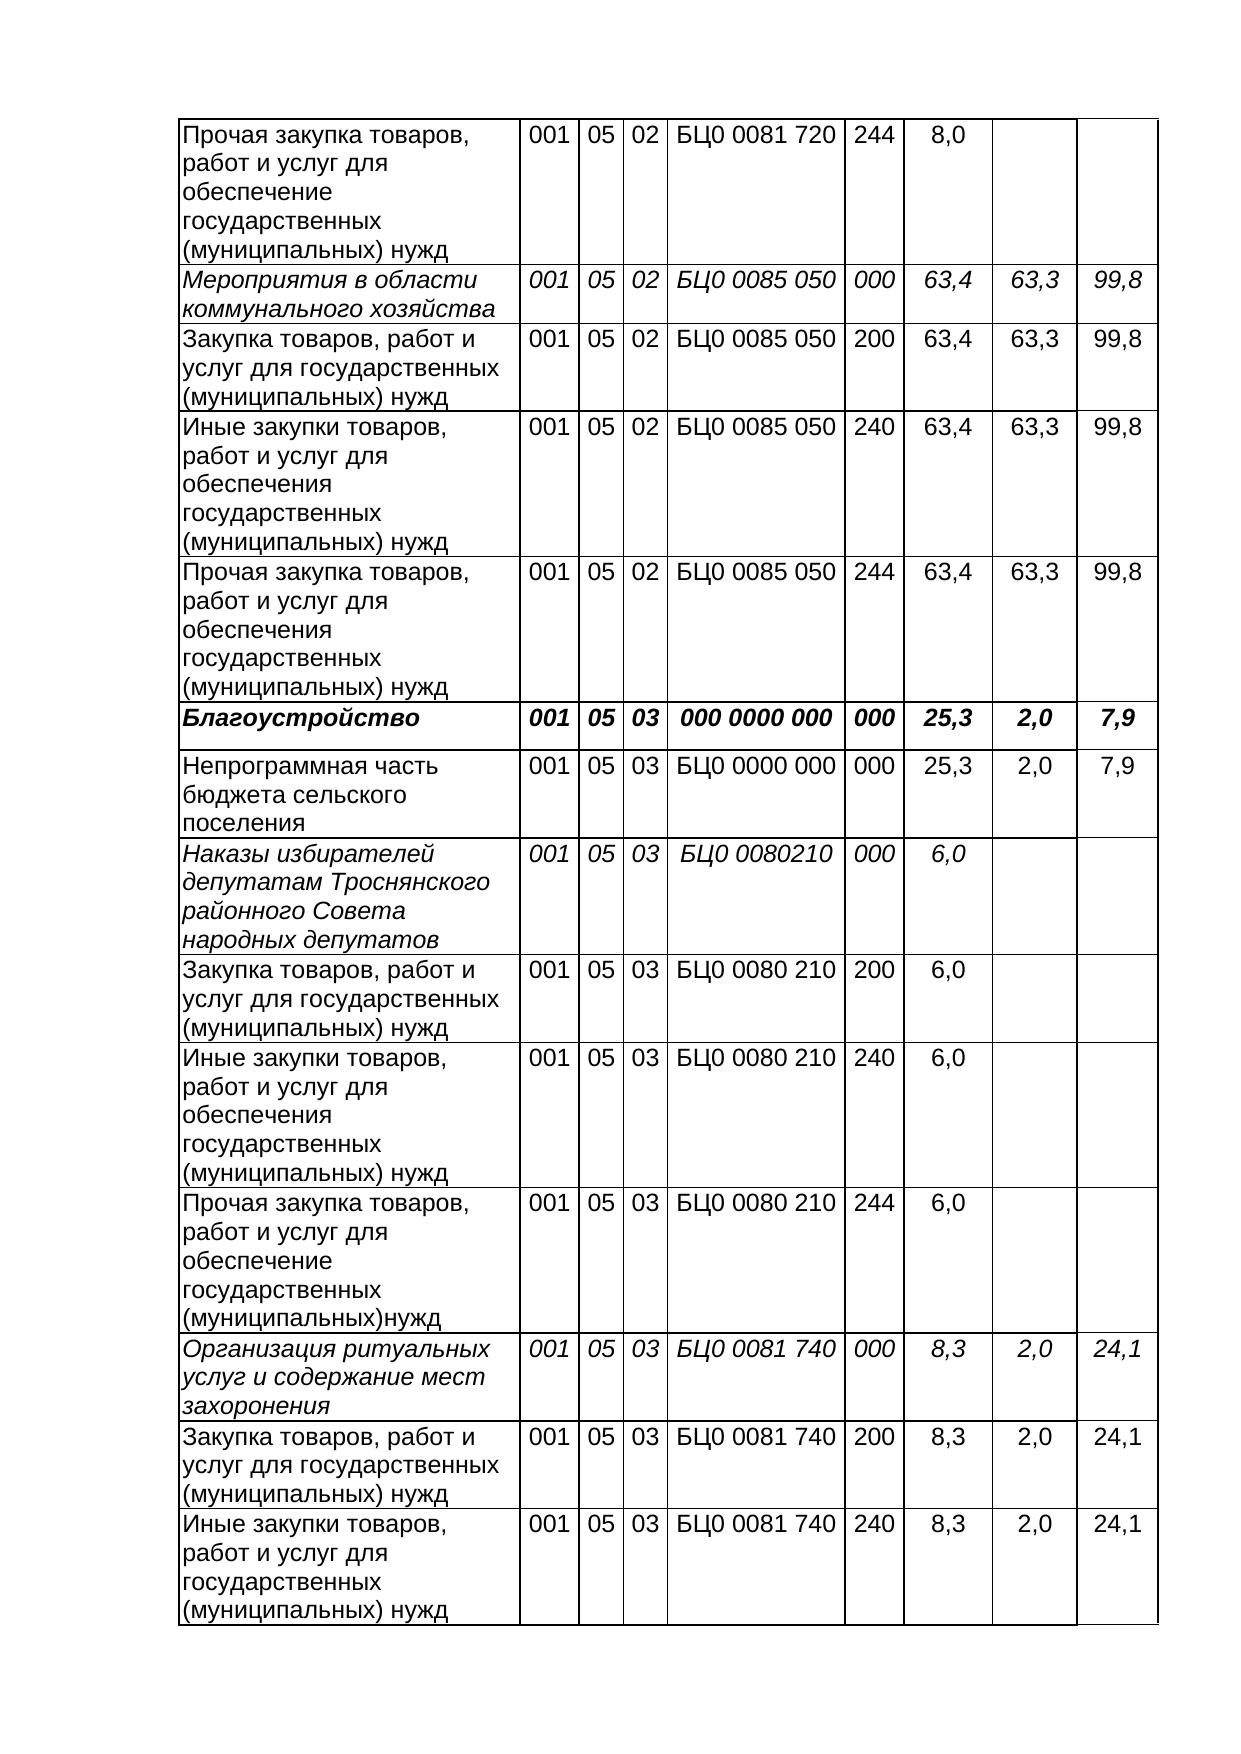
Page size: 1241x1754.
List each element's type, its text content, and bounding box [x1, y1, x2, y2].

table_cell 03 [624, 703, 667, 749]
table_cell Прочая закупка товаров, работ и услуг для обеспечение государственных (муниципальных)нужд [180, 1188, 519, 1332]
table_cell 2,0 [993, 751, 1076, 837]
table_cell 63,4 [905, 557, 992, 701]
table_cell Иные закупки товаров, работ и услуг для обеспечения государственных (муниципальных) нужд [180, 1043, 519, 1187]
table_cell 000 [846, 1334, 903, 1420]
table_cell 7,9 [1078, 750, 1157, 837]
table_cell Закупка товаров, работ и услуг для государственных (муниципальных) нужд [180, 1422, 519, 1508]
table_cell 000 [846, 703, 903, 749]
table_cell 000 [846, 265, 903, 322]
table_cell 24,1 [1078, 1509, 1158, 1624]
table_cell 03 [624, 1043, 667, 1187]
table_cell Наказы избирателей депутатам Троснянского районного Совета народных депутатов [180, 839, 519, 954]
table_cell [1078, 838, 1157, 954]
table_cell 200 [846, 1422, 903, 1508]
table_cell 63,4 [905, 412, 992, 556]
table_cell 001 [521, 703, 578, 749]
table_cell 7,9 [1078, 702, 1157, 749]
table_cell 2,0 [993, 1334, 1076, 1420]
table_cell 05 [580, 120, 623, 263]
table_cell Иные закупки товаров, работ и услуг для обеспечения государственных (муниципальных) нужд [180, 412, 519, 556]
table_cell 05 [580, 703, 623, 749]
table_cell 2,0 [993, 1422, 1076, 1508]
table_cell 001 [521, 120, 578, 263]
table_cell БЦ0 0000 000 [668, 751, 844, 837]
table_cell БЦ0 0085 050 [668, 324, 844, 410]
table_cell 001 [521, 1188, 578, 1332]
table_cell 05 [580, 839, 623, 954]
table_cell [993, 120, 1076, 263]
table_cell 63,4 [905, 324, 992, 410]
table_cell 99,8 [1078, 324, 1157, 410]
table_cell 02 [624, 120, 667, 263]
table_cell [993, 1043, 1076, 1187]
table_cell БЦ0 0081 740 [668, 1334, 844, 1420]
table_cell 05 [580, 265, 623, 322]
table_cell [993, 839, 1076, 954]
table_cell 05 [580, 1188, 623, 1332]
table_cell 001 [521, 751, 578, 837]
table_cell 001 [521, 1422, 578, 1508]
table_cell 240 [846, 1043, 903, 1187]
table_cell Закупка товаров, работ и услуг для государственных (муниципальных) нужд [180, 955, 519, 1041]
table_cell 6,0 [905, 839, 992, 954]
table_cell 001 [521, 1043, 578, 1187]
table_cell 03 [624, 1188, 667, 1332]
table_cell 02 [624, 324, 667, 410]
table_cell 02 [624, 265, 667, 322]
table_cell 200 [846, 324, 903, 410]
table_cell 05 [580, 1334, 623, 1420]
table_cell 03 [624, 1509, 667, 1624]
table_cell 05 [580, 557, 623, 701]
table_cell 63,3 [993, 412, 1076, 556]
table_cell Организация ритуальных услуг и содержание мест захоронения [180, 1334, 519, 1420]
table_cell 63,3 [993, 557, 1076, 701]
table_cell [1078, 1043, 1157, 1187]
table_cell 000 0000 000 [668, 703, 844, 749]
table_cell [1078, 955, 1157, 1041]
table_cell 001 [521, 839, 578, 954]
table_cell 63,3 [993, 265, 1076, 322]
table_cell 001 [521, 557, 578, 701]
table_cell Благоустройство [180, 703, 519, 749]
table_cell 8,3 [905, 1509, 992, 1624]
table_cell 03 [624, 1422, 667, 1508]
table_cell 63,3 [993, 324, 1076, 410]
table_cell 05 [580, 1422, 623, 1508]
table_cell 6,0 [905, 1043, 992, 1187]
table_cell 001 [521, 324, 578, 410]
table_cell 02 [624, 412, 667, 556]
table_cell 244 [846, 1188, 903, 1332]
table_cell 244 [846, 557, 903, 701]
table_cell 001 [521, 265, 578, 322]
table_cell 05 [580, 324, 623, 410]
table_cell 24,1 [1078, 1333, 1157, 1420]
table_cell БЦ0 0085 050 [668, 265, 844, 322]
table_cell 99,8 [1078, 265, 1157, 322]
table_cell [993, 955, 1076, 1041]
table_cell 244 [846, 120, 903, 263]
table_cell 2,0 [993, 1509, 1076, 1624]
table_cell Мероприятия в области коммунального хозяйства [180, 265, 519, 322]
table_cell БЦ0 0081 740 [668, 1422, 844, 1508]
table_cell БЦ0 0085 050 [668, 557, 844, 701]
table_cell 240 [846, 1509, 903, 1624]
table_cell 02 [624, 557, 667, 701]
table_cell 05 [580, 412, 623, 556]
table_cell [1078, 119, 1158, 263]
table_cell 6,0 [905, 1188, 992, 1332]
table_cell 05 [580, 955, 623, 1041]
table_cell 2,0 [993, 703, 1076, 749]
table_cell 8,0 [905, 120, 992, 263]
table_cell [993, 1188, 1076, 1332]
table_cell 03 [624, 1334, 667, 1420]
table_cell 25,3 [905, 751, 992, 837]
table_cell 05 [580, 1509, 623, 1624]
table_cell 240 [846, 412, 903, 556]
table_cell 25,3 [905, 703, 992, 749]
table_cell 63,4 [905, 265, 992, 322]
table_cell БЦ0 0080 210 [668, 955, 844, 1041]
table_cell БЦ0 0080 210 [668, 1188, 844, 1332]
table_cell 001 [521, 412, 578, 556]
table_cell Закупка товаров, работ и услуг для государственных (муниципальных) нужд [180, 324, 519, 410]
table_cell 001 [521, 1509, 578, 1624]
table_cell 24,1 [1078, 1421, 1157, 1508]
table_cell БЦ0 0081 740 [668, 1509, 844, 1624]
table_cell 6,0 [905, 955, 992, 1041]
table_cell [1078, 1188, 1157, 1332]
table_cell 03 [624, 839, 667, 954]
table_cell 001 [521, 955, 578, 1041]
table_cell Иные закупки товаров, работ и услуг для государственных (муниципальных) нужд [180, 1509, 519, 1624]
table_cell Непрограммная часть бюджета сельского поселения [180, 751, 519, 837]
table_cell 05 [580, 1043, 623, 1187]
table_cell БЦ0 0081 720 [668, 120, 844, 263]
table_cell БЦ0 0080 210 [668, 1043, 844, 1187]
table_cell 99,8 [1078, 557, 1157, 701]
table_cell 000 [846, 751, 903, 837]
table_cell БЦ0 0080210 [668, 839, 844, 954]
table_cell 200 [846, 955, 903, 1041]
table_cell Прочая закупка товаров, работ и услуг для обеспечения государственных (муниципальных) нужд [180, 557, 519, 701]
table_cell Прочая закупка товаров, работ и услуг для обеспечение государственных (муниципальных) нужд [180, 120, 519, 263]
table_cell 03 [624, 751, 667, 837]
table_cell БЦ0 0085 050 [668, 412, 844, 556]
table_cell 05 [580, 751, 623, 837]
table_cell 99,8 [1078, 411, 1157, 556]
table_cell 001 [521, 1334, 578, 1420]
table_cell 8,3 [905, 1422, 992, 1508]
table_cell 03 [624, 955, 667, 1041]
table_cell 000 [846, 839, 903, 954]
table_cell 8,3 [905, 1334, 992, 1420]
